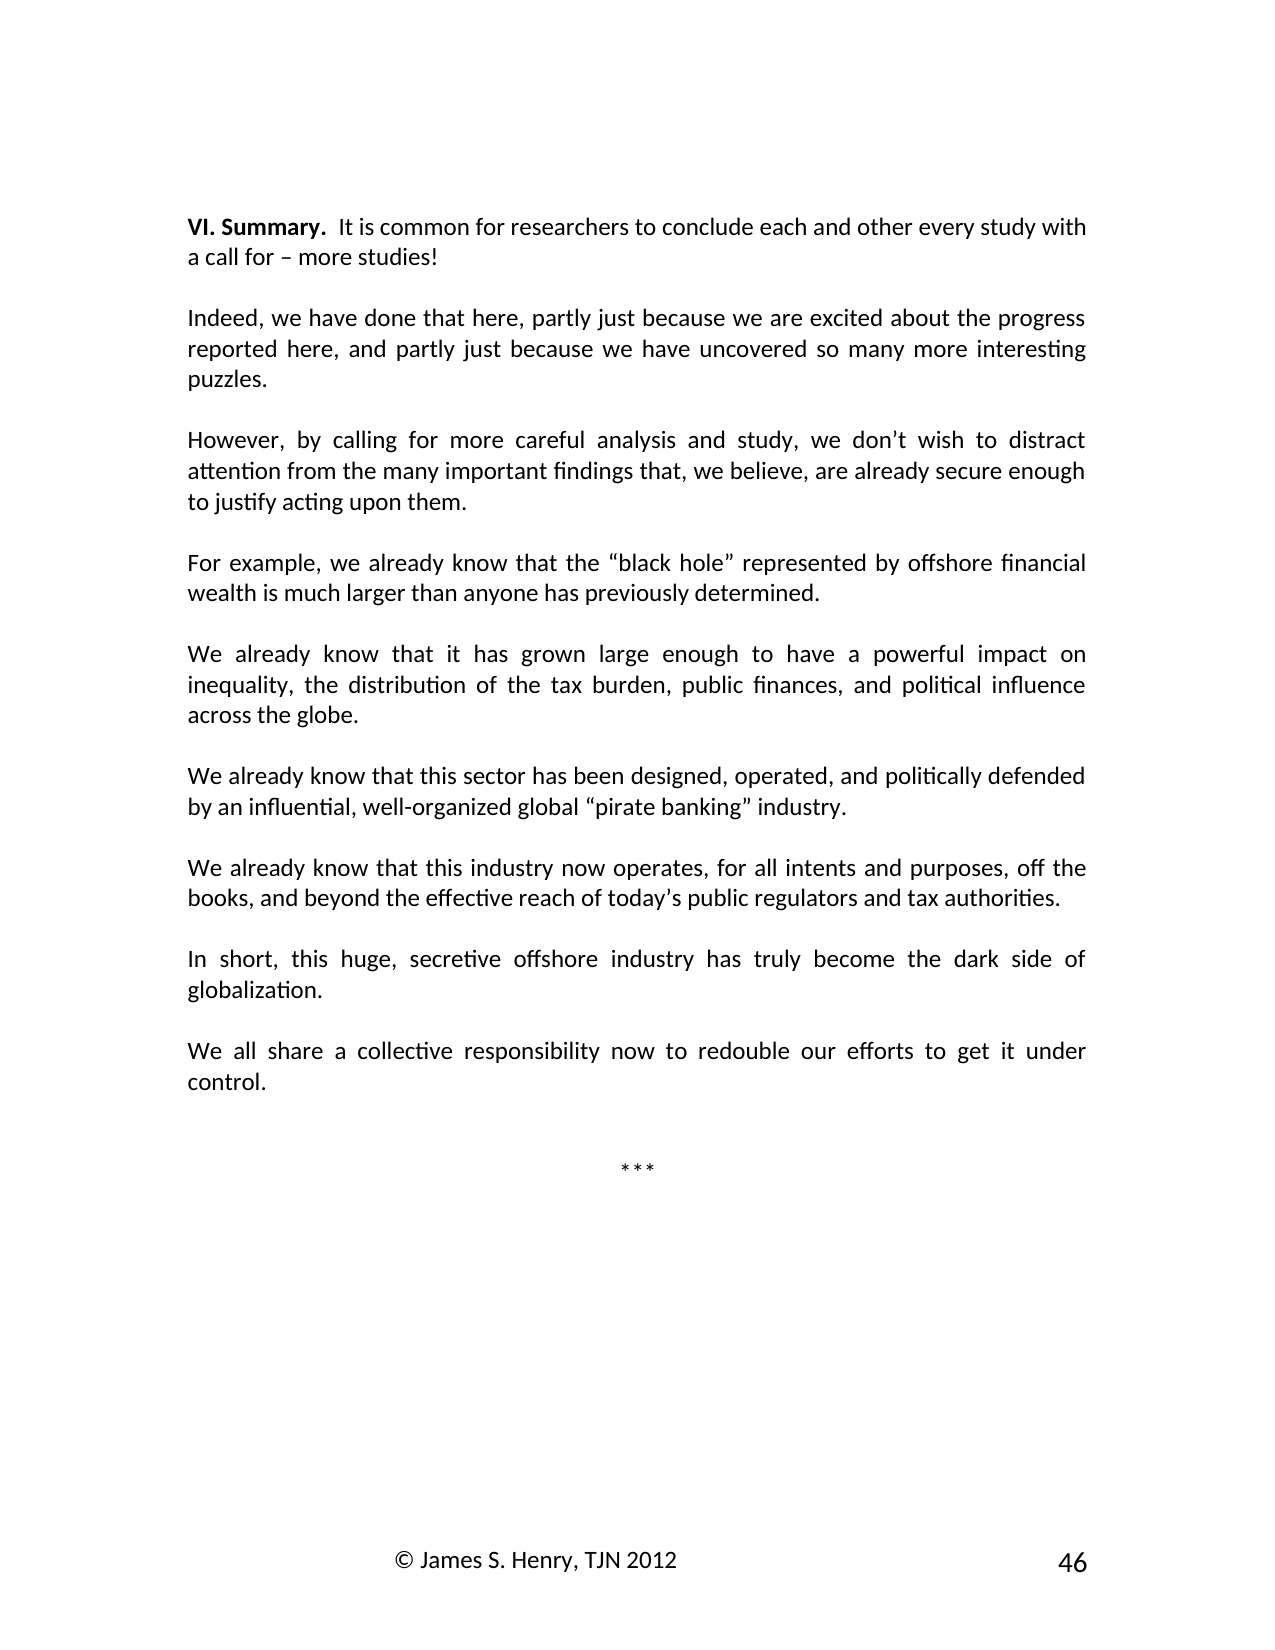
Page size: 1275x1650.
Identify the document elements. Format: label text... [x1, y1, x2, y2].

text However, by calling for more careful analysis and study, we don’t wish to distract attention from the many important findings that, we believe, are already secure enough to justify acting upon them. [187, 425, 1087, 516]
text VI. Summary. It is common for researchers to conclude each and other every study with a call for – more studies! [187, 211, 1087, 272]
text We already know that this industry now operates, for all intents and purposes, off the books, and beyond the effective reach of today’s public regulators and tax authorities. [187, 852, 1087, 913]
text For example, we already know that the “black hole” represented by offshore financial wealth is much larger than anyone has previously determined. [187, 547, 1087, 608]
text We all share a collective responsibility now to redouble our efforts to get it under control. [187, 1035, 1087, 1096]
text *** [187, 1157, 1087, 1188]
text We already know that this sector has been designed, operated, and politically defended by an influential, well-organized global “pirate banking” industry. [187, 760, 1087, 821]
text We already know that it has grown large enough to have a powerful impact on inequality, the distribution of the tax burden, public finances, and political influence across the globe. [187, 638, 1087, 730]
text In short, this huge, secretive offshore industry has truly become the dark side of globalization. [187, 943, 1087, 1004]
text Indeed, we have done that here, partly just because we are excited about the progress reported here, and partly just because we have uncovered so many more interesting puzzles. [187, 303, 1087, 394]
